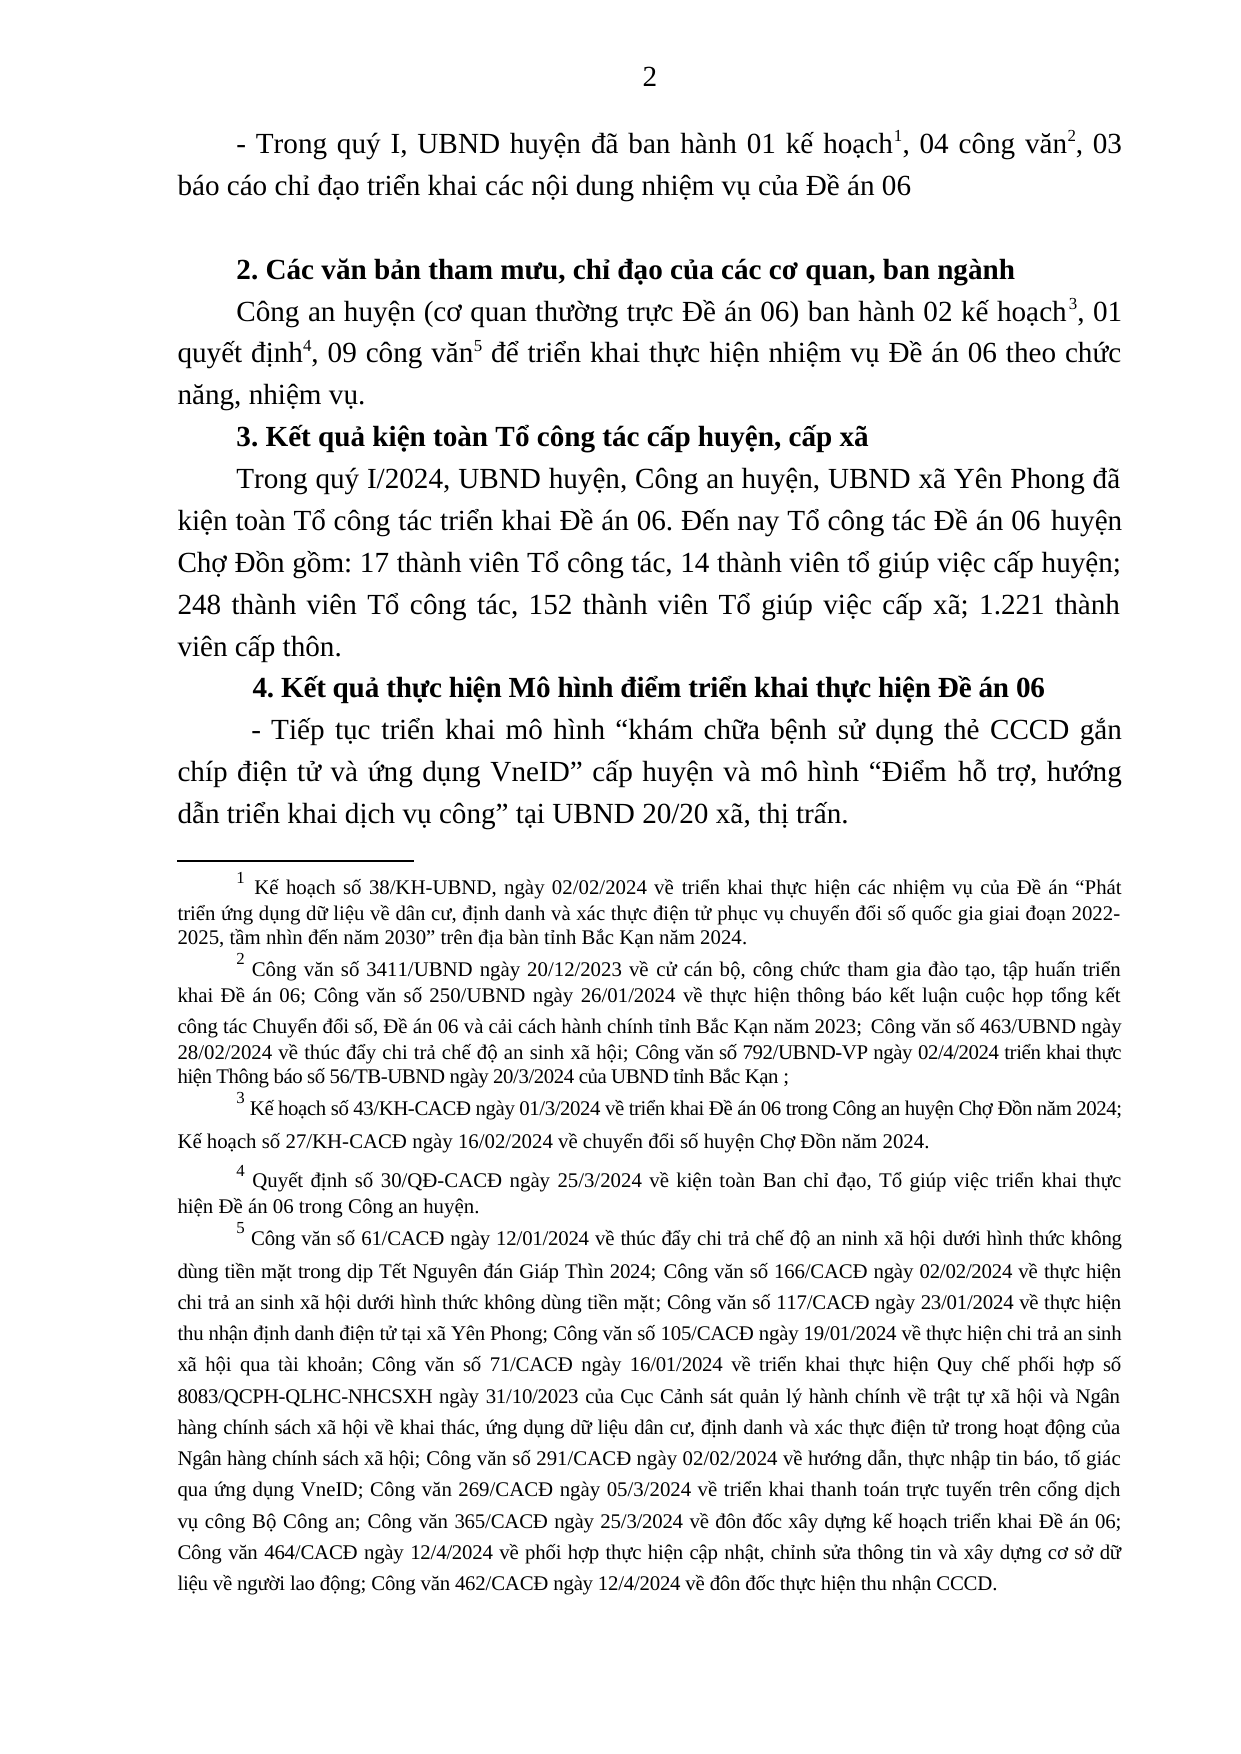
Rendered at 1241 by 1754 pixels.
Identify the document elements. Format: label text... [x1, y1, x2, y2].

text 4. Kết quả thực hiện Mô hình điểm triển khai thực hiện Đề án 06 [177, 671, 1122, 704]
text - Tiếp tục triển khai mô hình “khám chữa bệnh sử dụng thẻ CCCD gắn chíp điện tử và ứng dụng VneID” cấp huyện và mô hình “Điểm hỗ trợ, hướng dẫn triển khai dịch vụ công” tại UBND 20/20 xã, thị trấn. [177, 712, 1122, 830]
text Công an huyện (cơ quan thường trực Đề án 06) ban hành 02 kế hoạch, 01 quyết định, 09 công văn để triển khai thực hiện nhiệm vụ Đề án 06 theo chức năng, nhiệm vụ. [177, 294, 1122, 411]
text - Trong quý I, UBND huyện đã ban hành 01 kế hoạch, 04 công văn, 03 báo cáo chỉ đạo triển khai các nội dung nhiệm vụ của Đề án 06 [177, 126, 1122, 202]
text 2. Các văn bản tham mưu, chỉ đạo của các cơ quan, ban ngành [177, 252, 1122, 285]
text 3. Kết quả kiện toàn Tổ công tác cấp huyện, cấp xã [177, 419, 1122, 453]
text Trong quý I/2024, UBND huyện, Công an huyện, UBND xã Yên Phong đã kiện toàn Tổ công tác triển khai Đề án 06. Đến nay Tổ công tác Đề án 06 huyện Chợ Đồn gồm: 17 thành viên Tổ công tác, 14 thành viên tổ giúp việc cấp huyện; 248 thành viên Tổ công tác, 152 thành viên Tổ giúp việc cấp xã; 1.221 thành viên cấp thôn. [177, 461, 1122, 662]
